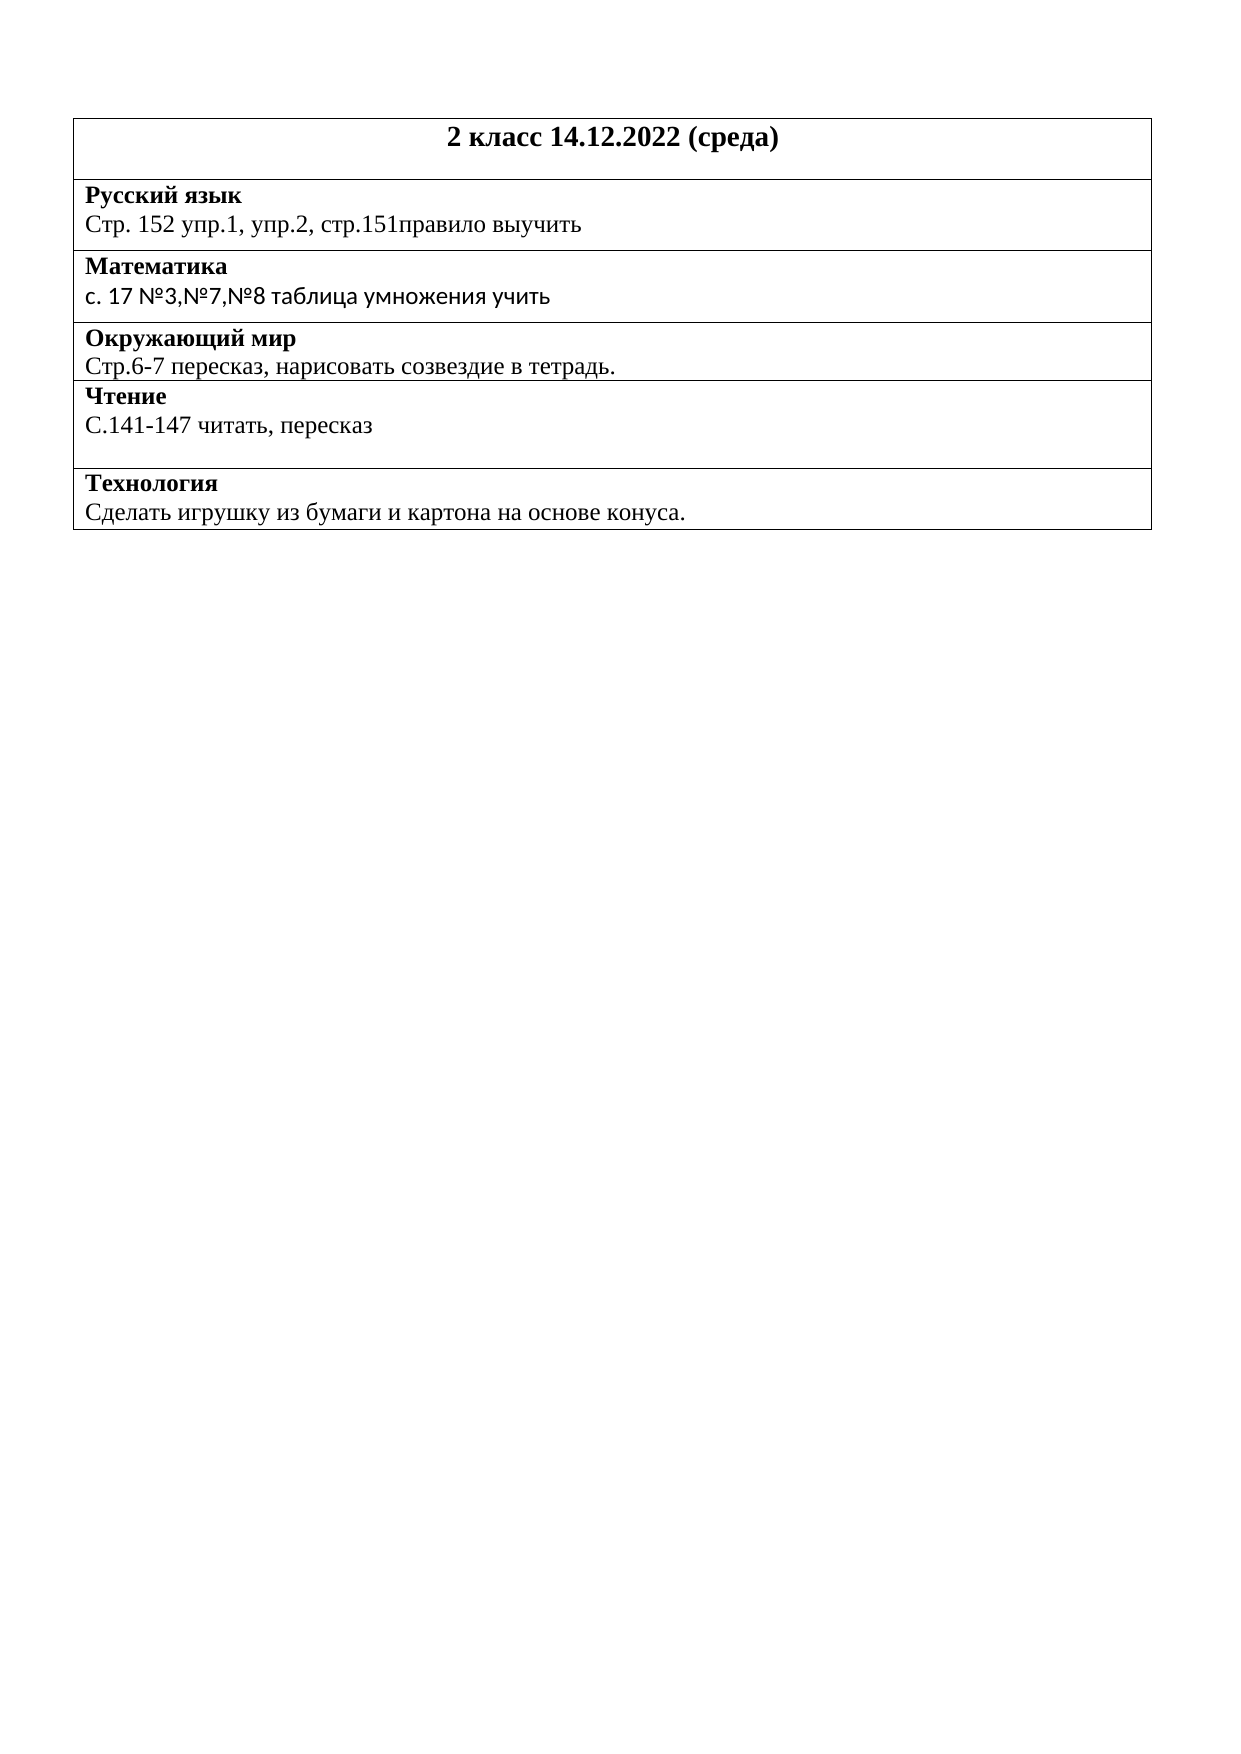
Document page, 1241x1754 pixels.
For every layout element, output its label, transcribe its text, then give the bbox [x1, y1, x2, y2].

table_cell Окружающий мир Стр.6-7 пересказ, нарисовать созвездие в тетрадь. [74, 323, 1151, 380]
table_header 2 класс 14.12.2022 (среда) [74, 119, 1151, 179]
table_cell Чтение С.141-147 читать, пересказ [74, 381, 1151, 467]
table_cell Русский язык Стр. 152 упр.1, упр.2, стр.151правило выучить [74, 180, 1151, 250]
table_cell Математика с. 17 №3,№7,№8 таблица умножения учить [74, 251, 1151, 322]
table_cell Технология ​Сделать игрушку из бумаги и картона на основе конуса. [74, 469, 1151, 529]
